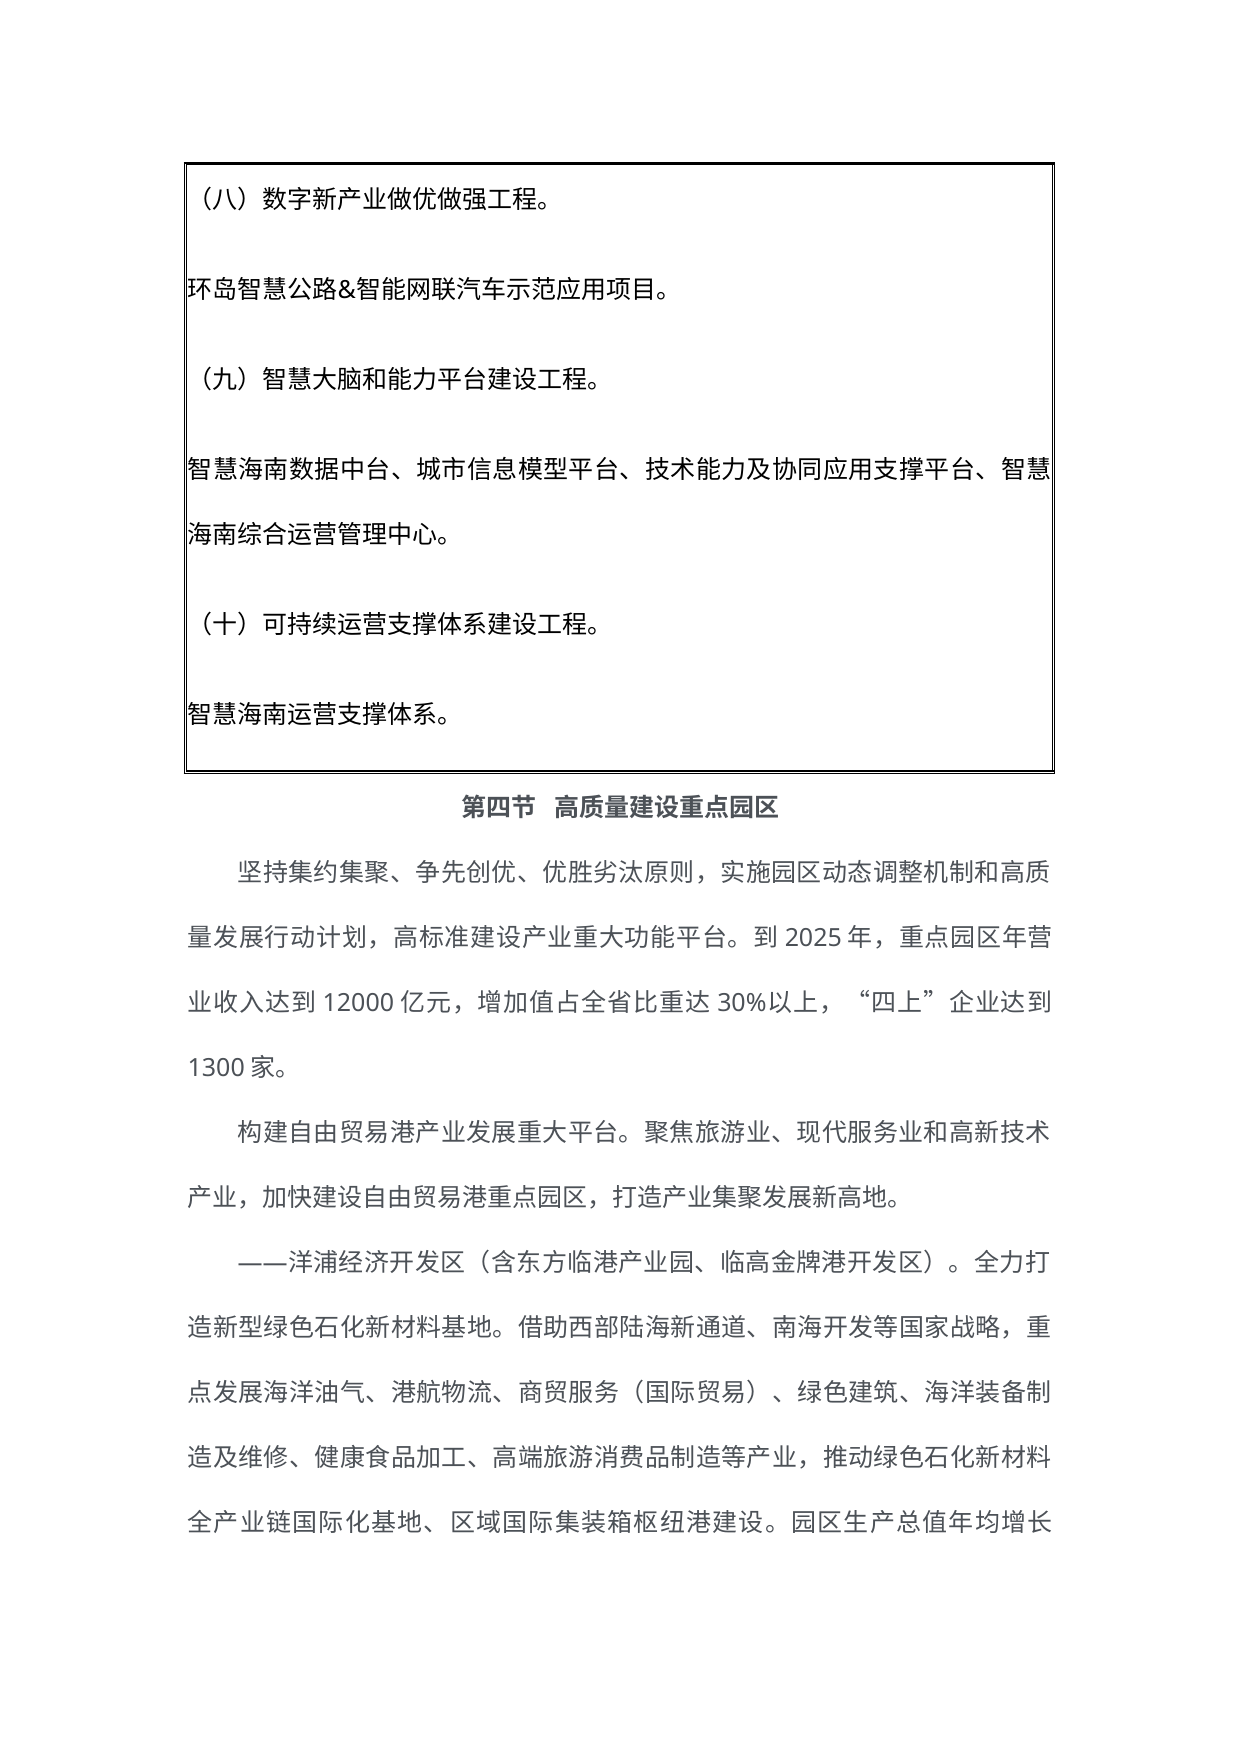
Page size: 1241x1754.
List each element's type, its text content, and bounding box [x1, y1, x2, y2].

text 第四节 高质量建设重点园区 [187, 774, 1053, 838]
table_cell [187, 165, 1052, 770]
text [187, 1228, 1053, 1553]
text 构建自由贸易港产业发展重大平台。聚焦旅游业、现代服务业和高新技术产业，加快建设自由贸易港重点园区，打造产业集聚发展新高地。 [187, 1098, 1053, 1228]
text 坚持集约集聚、争先创优、优胜劣汰原则，实施园区动态调整机制和高质量发展行动计划，高标准建设产业重大功能平台。到2025年，重点园区年营业收入达到12000亿元，增加值占全省比重达30%以上，“四上”企业达到1300家。 [187, 838, 1053, 1098]
